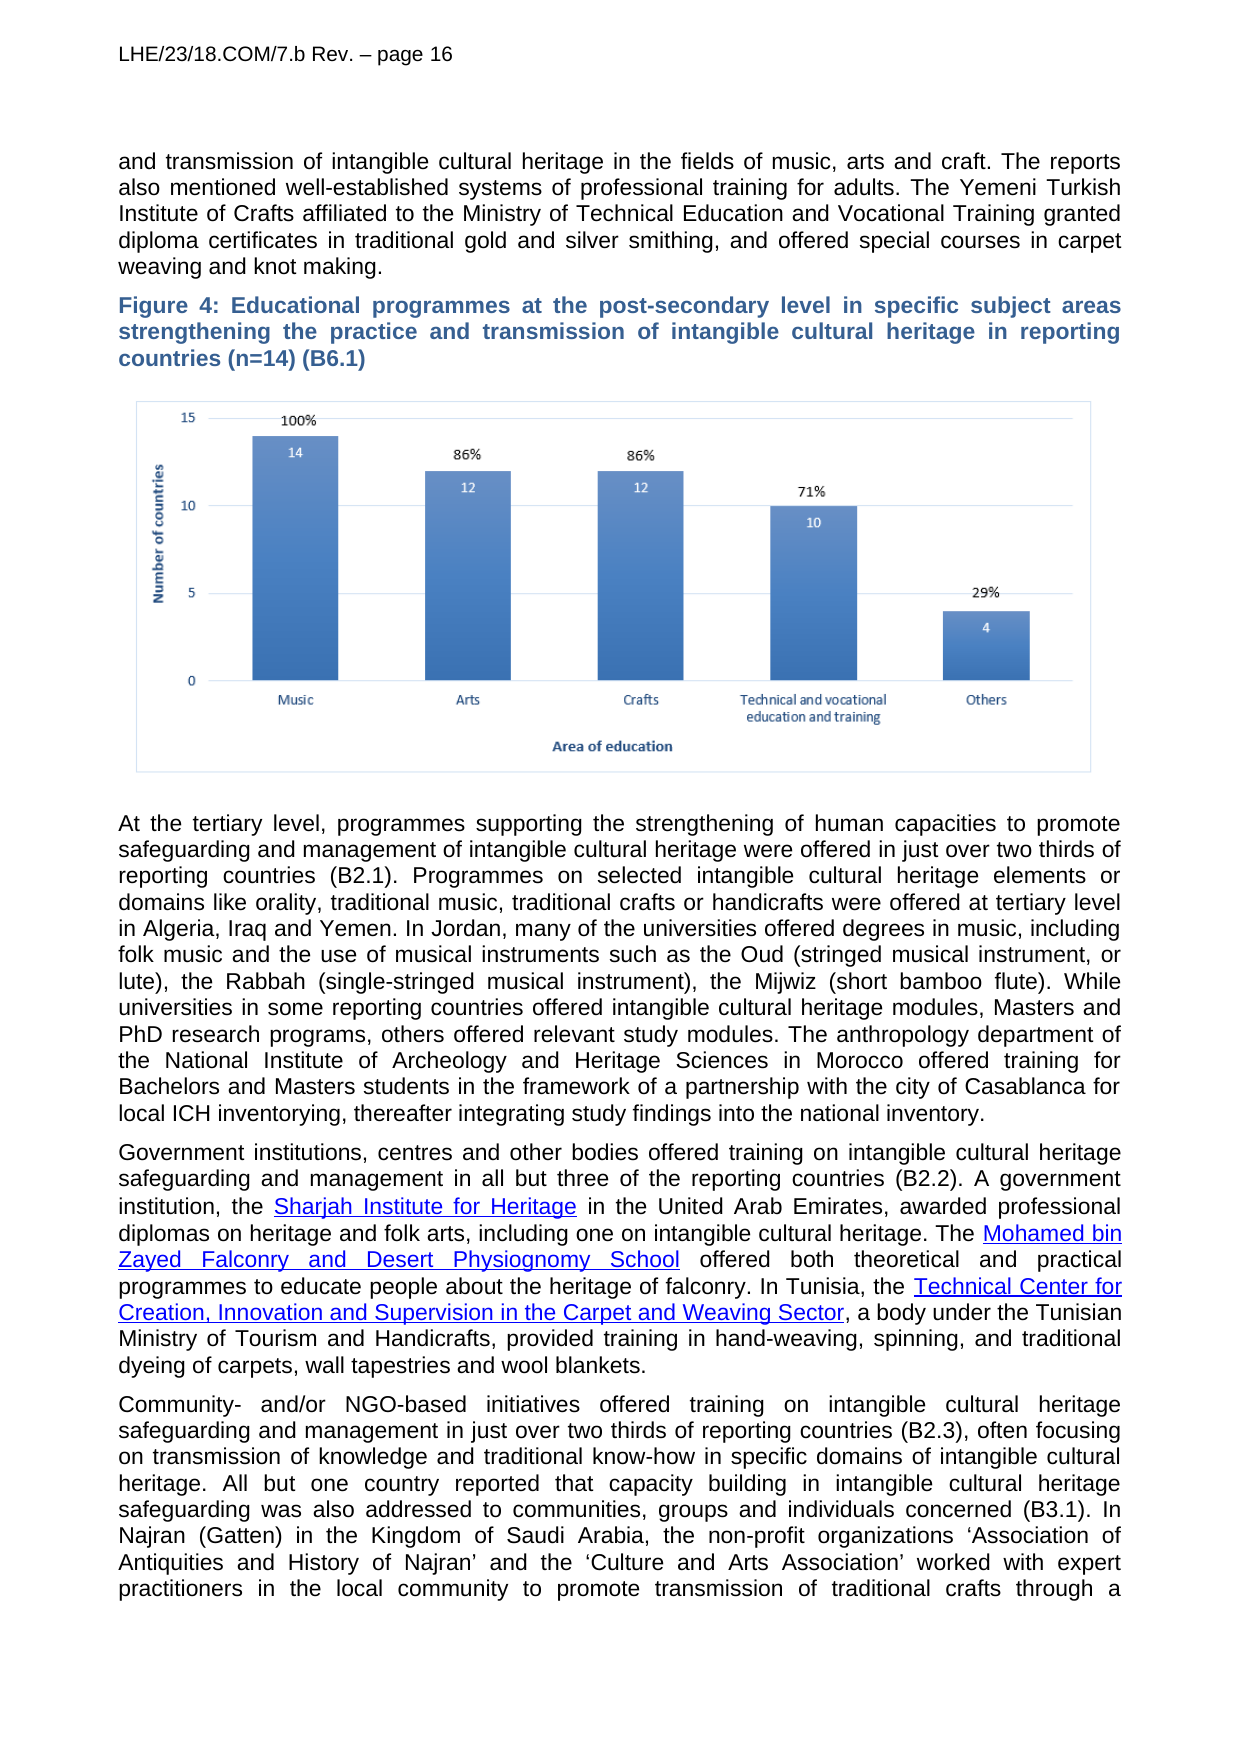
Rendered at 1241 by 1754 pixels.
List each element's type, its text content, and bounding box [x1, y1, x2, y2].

subtitle Figure 4: Educational programmes at the post-secondary level in specific subject areas strengthening the practice and transmission of intangible cultural heritage in reporting countries (n=14) (B6.1) [118, 292, 1122, 371]
text Government institutions, centres and other bodies offered training on intangible cultural heritage safeguarding and management in all but three of the reporting countries (B2.2). A government institution, the Sharjah Institute for Heritage in the United Arab Emirates, awarded professional diplomas on heritage and folk arts, including one on intangible cultural heritage. The Mohamed bin Zayed Falconry and Desert Physiognomy School offered both theoretical and practical programmes to educate people about the heritage of falconry. In Tunisia, the Technical Center for Creation, Innovation and Supervision in the Carpet and Weaving Sector, a body under the Tunisian Ministry of Tourism and Handicrafts, provided training in hand-weaving, spinning, and traditional dyeing of carpets, wall tapestries and wool blankets. [118, 1138, 1122, 1378]
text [118, 1391, 1122, 1601]
text At the tertiary level, programmes supporting the strengthening of human capacities to promote safeguarding and management of intangible cultural heritage were offered in just over two thirds of reporting countries (B2.1). Programmes on selected intangible cultural heritage elements or domains like orality, traditional music, traditional crafts or handicrafts were offered at tertiary level in Algeria, Iraq and Yemen. In Jordan, many of the universities offered degrees in music, including folk music and the use of musical instruments such as the Oud (stringed musical instrument, or lute), the Rabbah (single-stringed musical instrument), the Mijwiz (short bamboo flute). While universities in some reporting countries offered intangible cultural heritage modules, Masters and PhD research programs, others offered relevant study modules. The anthropology department of the National Institute of Archeology and Heritage Sciences in Morocco offered training for Bachelors and Masters students in the framework of a partnership with the city of Casablanca for local ICH inventorying, thereafter integrating study findings into the national inventory. [118, 810, 1122, 1126]
picture [118, 383, 1123, 798]
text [118, 148, 1122, 279]
